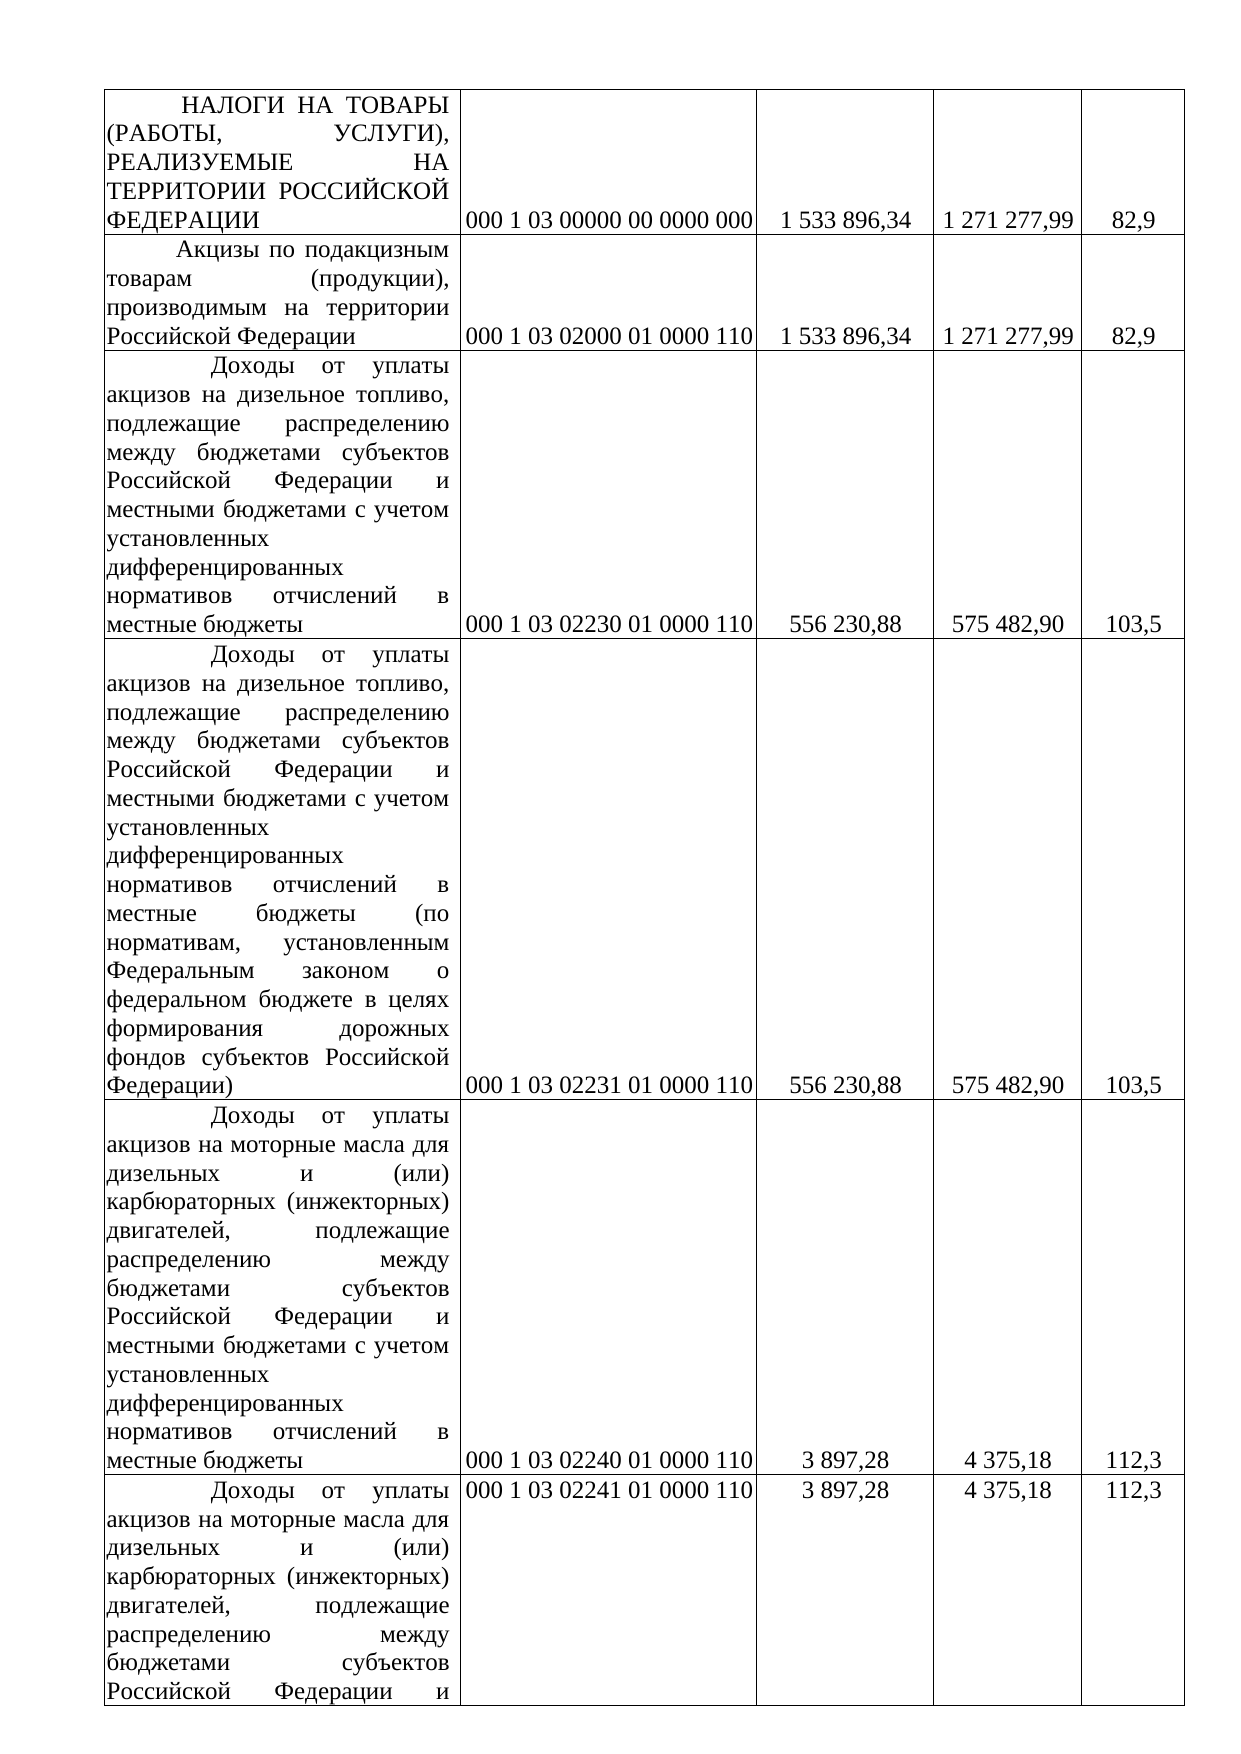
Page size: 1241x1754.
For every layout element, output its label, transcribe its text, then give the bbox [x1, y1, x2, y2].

table_cell 000 1 03 02000 01 0000 110 [461, 235, 756, 349]
table_cell 1 271 277,99 [934, 235, 1081, 349]
table_cell Доходы от уплаты акцизов на моторные масла для дизельных и (или) карбюраторных (инжекторных) двигателей, подлежащие распределению между бюджетами субъектов Российской Федерации и местными бюджетами с учетом установленных дифференцированных нормативов отчислений в местные бюджеты [105, 1100, 460, 1474]
table_cell 82,9 [1082, 235, 1184, 349]
table_cell НАЛОГИ НА ТОВАРЫ (РАБОТЫ, УСЛУГИ), РЕАЛИЗУЕМЫЕ НА ТЕРРИТОРИИ РОССИЙСКОЙ ФЕДЕРАЦИИ [105, 90, 460, 233]
table_cell 000 1 03 02240 01 0000 110 [461, 1100, 756, 1474]
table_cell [105, 1475, 460, 1705]
table_cell 4 375,18 [934, 1475, 1081, 1705]
table_cell 4 375,18 [934, 1100, 1081, 1474]
table_cell 112,3 [1082, 1475, 1184, 1705]
table_cell 1 533 896,34 [757, 90, 933, 233]
table_cell 3 897,28 [757, 1475, 933, 1705]
table_cell 556 230,88 [757, 639, 933, 1099]
table_cell 1 271 277,99 [934, 90, 1081, 233]
table_cell Доходы от уплаты акцизов на дизельное топливо, подлежащие распределению между бюджетами субъектов Российской Федерации и местными бюджетами с учетом установленных дифференцированных нормативов отчислений в местные бюджеты [105, 351, 460, 638]
table_cell 000 1 03 00000 00 0000 000 [461, 90, 756, 233]
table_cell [461, 1475, 756, 1705]
table_cell 575 482,90 [934, 639, 1081, 1099]
table_cell 82,9 [1082, 90, 1184, 233]
table_cell Доходы от уплаты акцизов на дизельное топливо, подлежащие распределению между бюджетами субъектов Российской Федерации и местными бюджетами с учетом установленных дифференцированных нормативов отчислений в местные бюджеты (по нормативам, установленным Федеральным законом о федеральном бюджете в целях формирования дорожных фондов субъектов Российской Федерации) [105, 639, 460, 1099]
table_cell 103,5 [1082, 639, 1184, 1099]
table_cell 112,3 [1082, 1100, 1184, 1474]
table_cell 1 533 896,34 [757, 235, 933, 349]
table_cell 3 897,28 [757, 1100, 933, 1474]
table_cell 000 1 03 02230 01 0000 110 [461, 351, 756, 638]
table_cell Акцизы по подакцизным товарам (продукции), производимым на территории Российской Федерации [105, 235, 460, 349]
table_cell 000 1 03 02231 01 0000 110 [461, 639, 756, 1099]
table_cell 575 482,90 [934, 351, 1081, 638]
table_cell 103,5 [1082, 351, 1184, 638]
table_cell 556 230,88 [757, 351, 933, 638]
